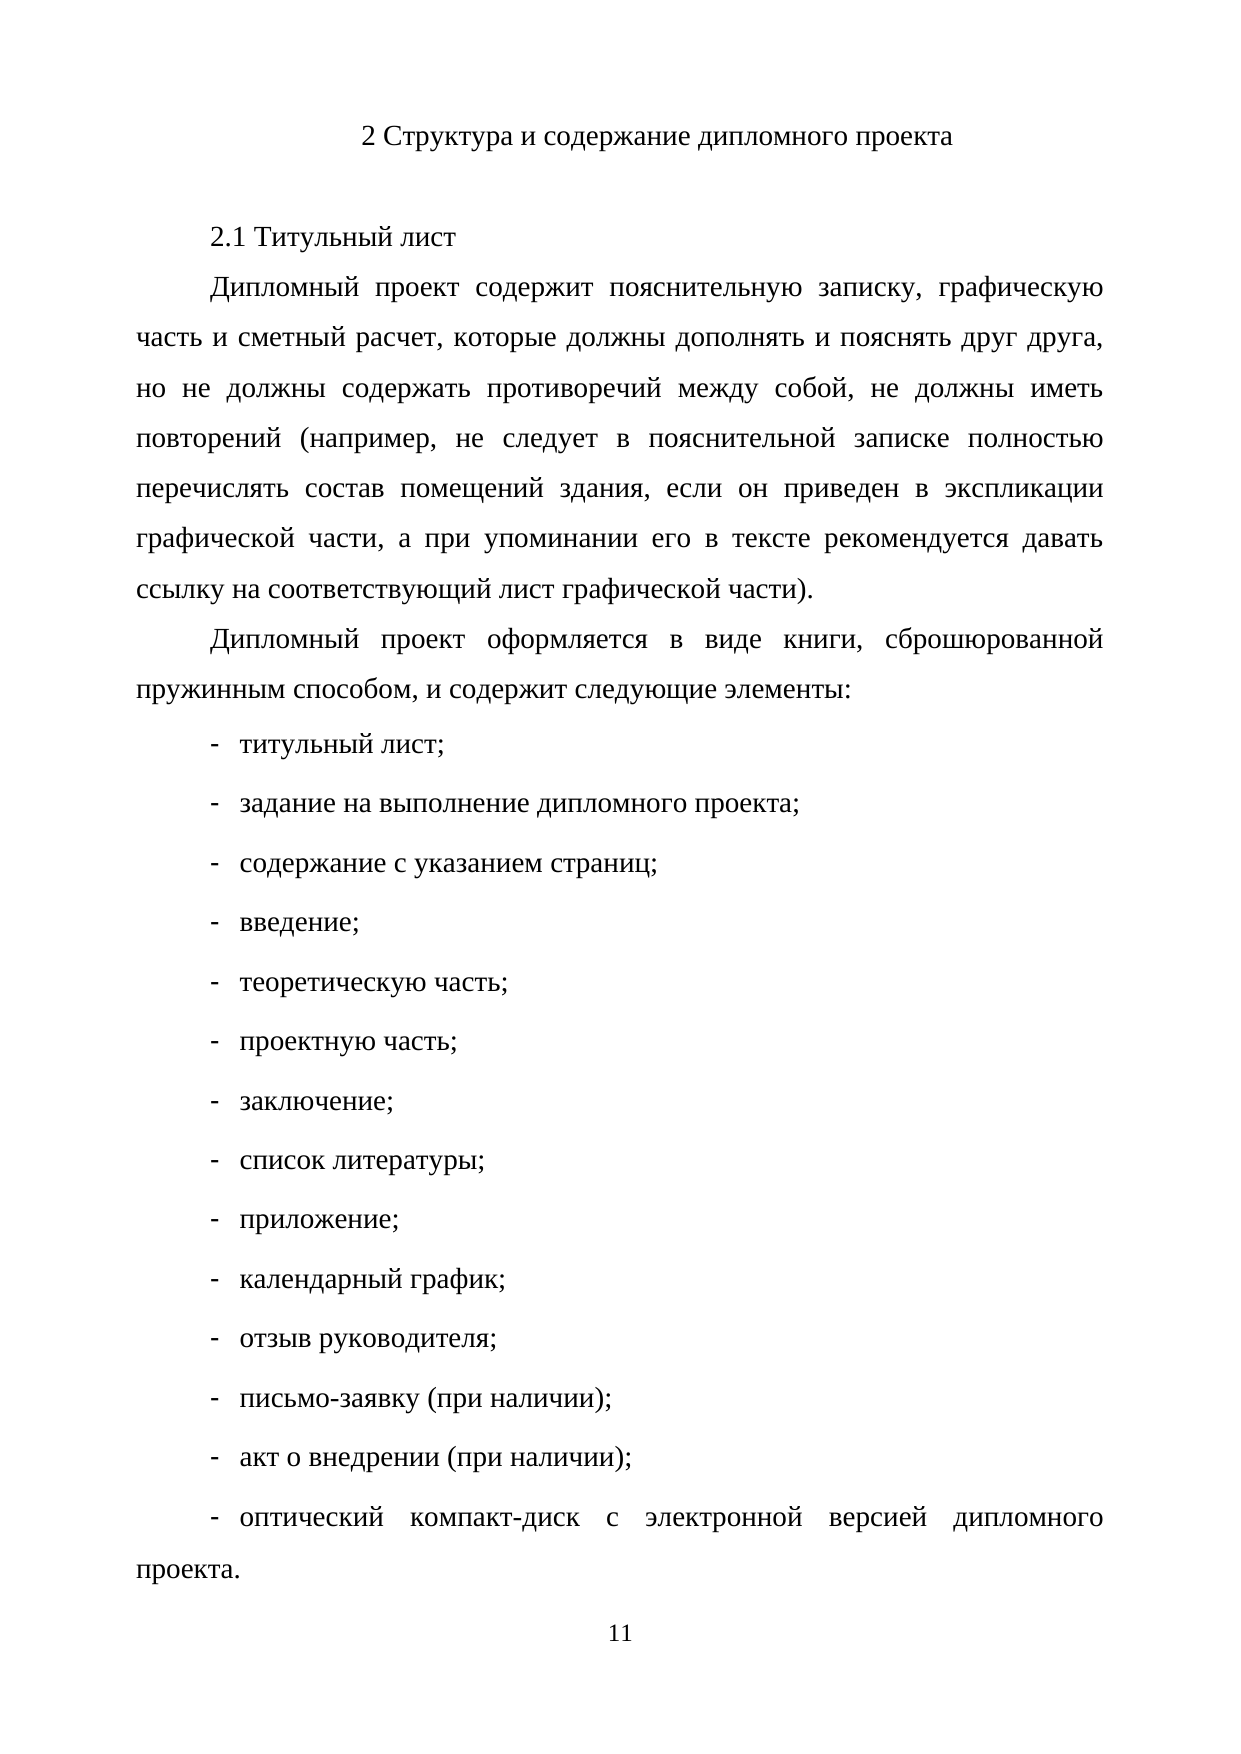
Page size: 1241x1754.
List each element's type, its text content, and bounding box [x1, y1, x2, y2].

list теоретическую часть; [136, 960, 1104, 999]
list титульный лист; [136, 722, 1104, 762]
list отзыв руководителя; [136, 1317, 1104, 1356]
text Дипломный проект содержит пояснительную записку, графическую часть и сметный расчет, которые должны дополнять и пояснять друг друга, но не должны содержать противоречий между собой, не должны иметь повторений (например, не следует в пояснительной записке полностью перечислять состав помещений здания, если он приведен в экспликации графической части, а при упоминании его в тексте рекомендуется давать ссылку на соответствующий лист графической части). [136, 269, 1104, 604]
list календарный график; [136, 1257, 1104, 1297]
list приложение; [136, 1198, 1104, 1237]
list список литературы; [136, 1138, 1104, 1178]
list задание на выполнение дипломного проекта; [136, 781, 1104, 821]
text Дипломный проект оформляется в виде книги, сброшюрованной пружинным способом, и содержит следующие элементы: [136, 621, 1104, 705]
list оптический компакт-диск с электронной версией дипломного проекта. [136, 1495, 1104, 1585]
text 2.1 Титульный лист [136, 219, 1104, 252]
list акт о внедрении (при наличии); [136, 1436, 1104, 1475]
text 2 Структура и содержание дипломного проекта [136, 118, 1104, 152]
list письмо-заявку (при наличии); [136, 1376, 1104, 1416]
list заключение; [136, 1079, 1104, 1118]
list проектную часть; [136, 1019, 1104, 1059]
list содержание с указанием страниц; [136, 841, 1104, 881]
list введение; [136, 900, 1104, 940]
